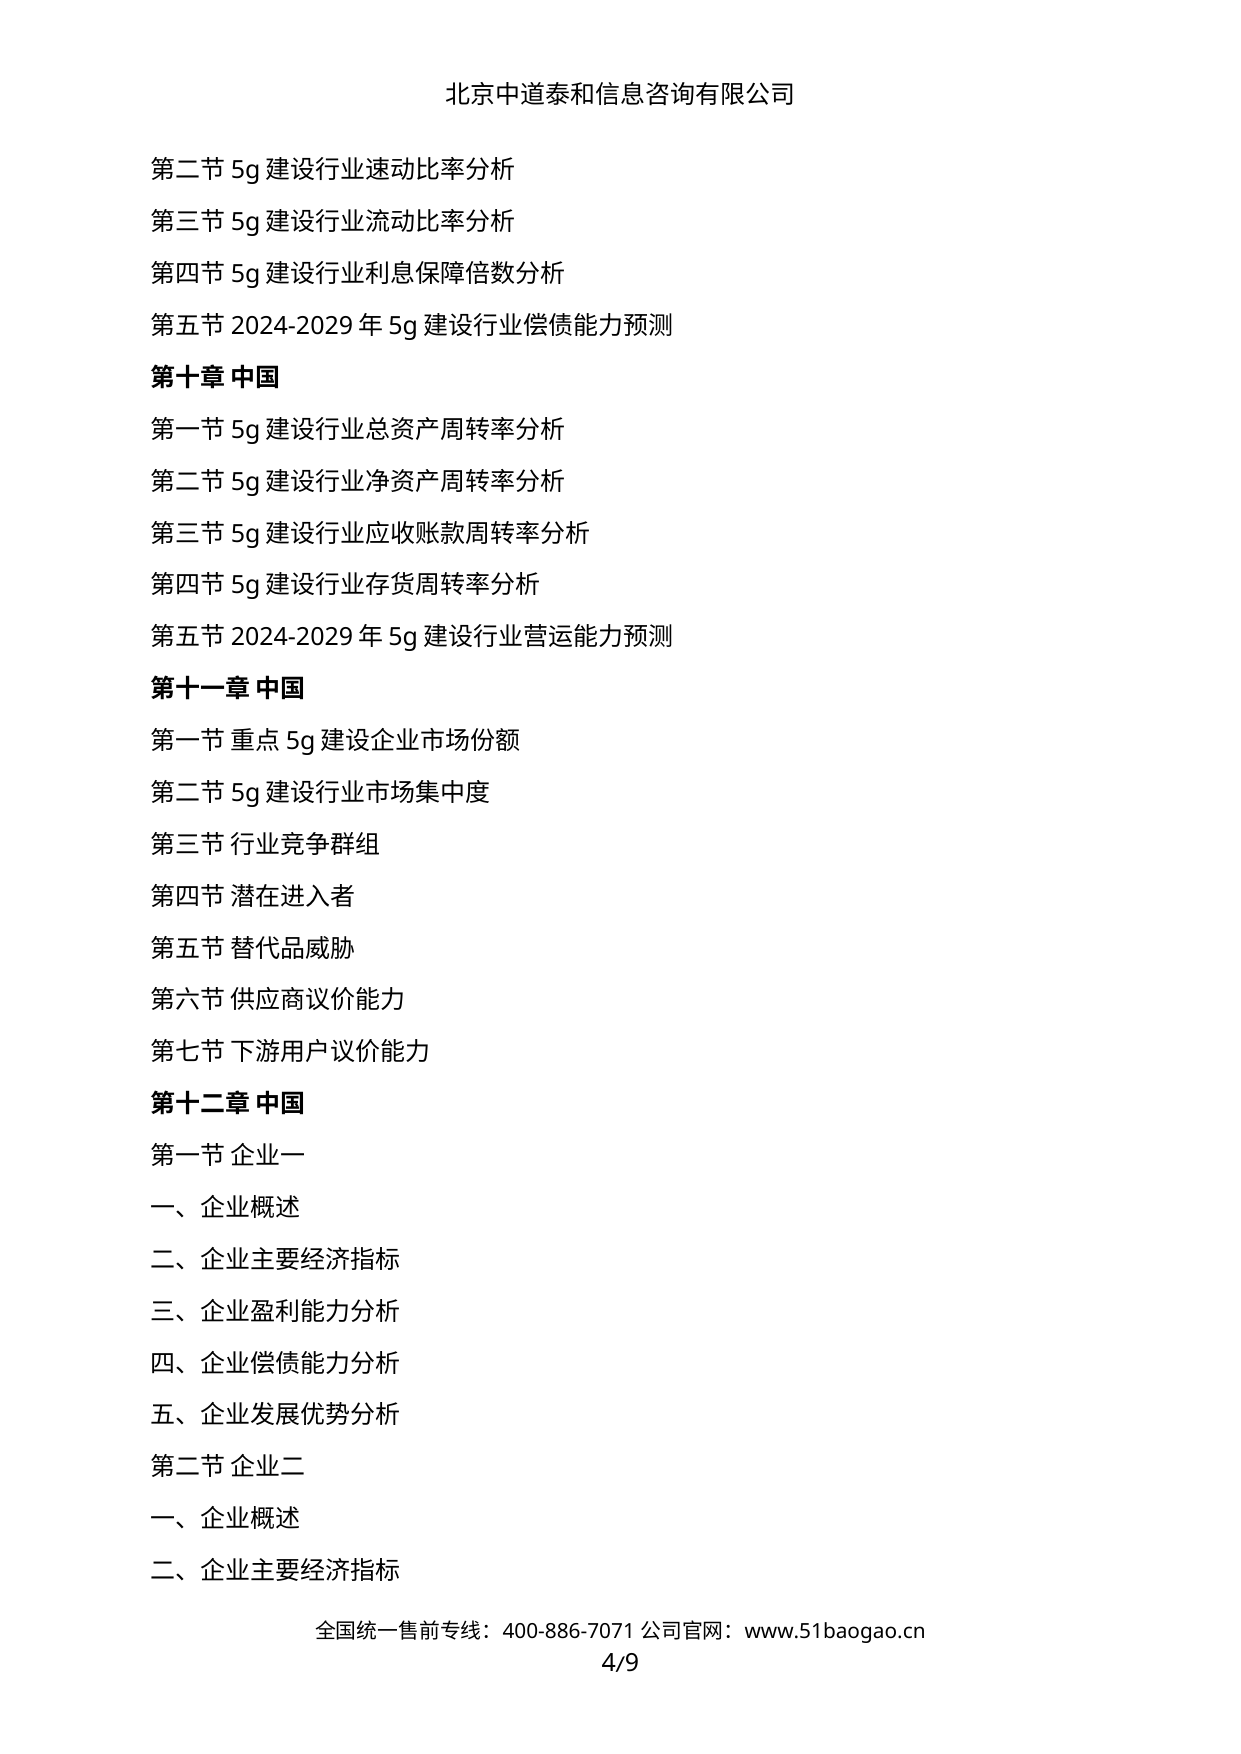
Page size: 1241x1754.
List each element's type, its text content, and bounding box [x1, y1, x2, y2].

text 第二节 企业二 [150, 1447, 1090, 1483]
text 第三节 行业竞争群组 [150, 824, 1090, 861]
text 四、企业偿债能力分析 [150, 1343, 1090, 1379]
text 三、企业盈利能力分析 [150, 1291, 1090, 1327]
text 第一节 5g建设行业总资产周转率分析 [150, 409, 1090, 446]
text 第五节 替代品威胁 [150, 928, 1090, 964]
text 一、企业概述 [150, 1187, 1090, 1224]
text 第一节 企业一 [150, 1136, 1090, 1172]
text 第十章 中国 [150, 357, 1090, 394]
text 二、企业主要经济指标 [150, 1239, 1090, 1276]
text 一、企业概述 [150, 1499, 1090, 1535]
text 第五节 2024-2029年5g建设行业偿债能力预测 [150, 306, 1090, 342]
text 第五节 2024-2029年5g建设行业营运能力预测 [150, 617, 1090, 653]
text 第二节 5g建设行业市场集中度 [150, 772, 1090, 809]
text 二、企业主要经济指标 [150, 1551, 1090, 1587]
text 第三节 5g建设行业流动比率分析 [150, 202, 1090, 238]
text 第十一章 中国 [150, 669, 1090, 705]
text 五、企业发展优势分析 [150, 1395, 1090, 1431]
text 第三节 5g建设行业应收账款周转率分析 [150, 513, 1090, 549]
text 第四节 5g建设行业存货周转率分析 [150, 565, 1090, 601]
text 第十二章 中国 [150, 1084, 1090, 1120]
text 第二节 5g建设行业速动比率分析 [150, 150, 1090, 186]
text 第四节 5g建设行业利息保障倍数分析 [150, 254, 1090, 290]
text 第七节 下游用户议价能力 [150, 1032, 1090, 1068]
text 第四节 潜在进入者 [150, 876, 1090, 912]
text 第六节 供应商议价能力 [150, 980, 1090, 1016]
text 第二节 5g建设行业净资产周转率分析 [150, 461, 1090, 497]
text 第一节 重点5g建设企业市场份额 [150, 721, 1090, 757]
